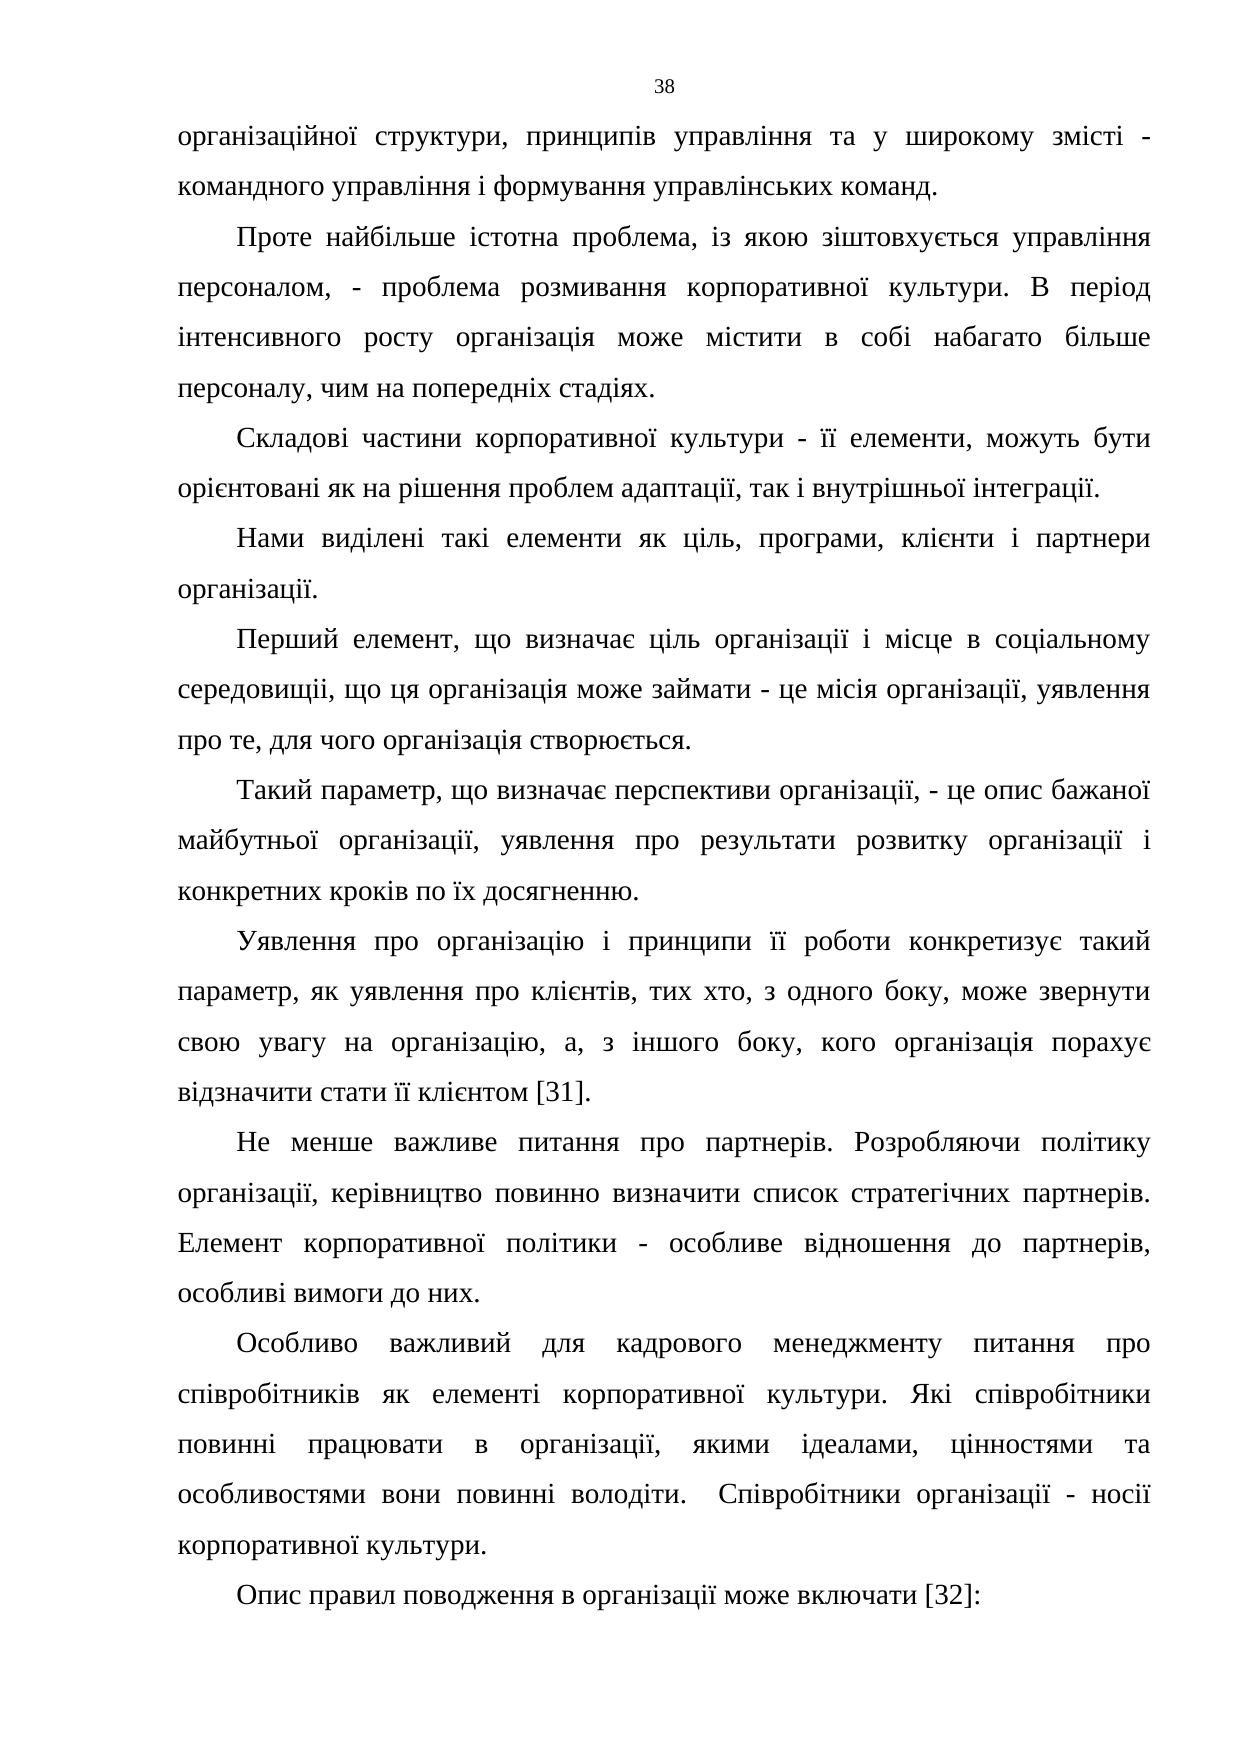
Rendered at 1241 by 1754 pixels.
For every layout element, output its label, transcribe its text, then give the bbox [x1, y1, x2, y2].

text Проте найбільше істотна проблема, із якою зіштовхується управління персоналом, - проблема розмивання корпоративної культури. В період інтенсивного росту організація може містити в собі набагато більше персоналу, чим на попередніх стадіях. [177, 219, 1152, 403]
text Уявлення про організацію і принципи її роботи конкретизує такий параметр, як уявлення про клієнтів, тих хто, з одного боку, може звернути свою увагу на організацію, а, з іншого боку, кого організація порахує відзначити стати її клієнтом [31]. [177, 923, 1152, 1108]
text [177, 118, 1152, 202]
text Перший елемент, що визначає ціль організації і місце в соціальному середовищіі, що ця організація може займати - це місія організації, уявлення про те, для чого організація створюється. [177, 621, 1152, 755]
text Складові частини корпоративної культури - її елементи, можуть бути орієнтовані як на рішення проблем адаптації, так і внутрішньої інтеграції. [177, 420, 1152, 504]
text Такий параметр, що визначає перспективи організації, - це опис бажаної майбутньої організації, уявлення про результати розвитку організації і конкретних кроків по їх досягненню. [177, 772, 1152, 906]
text Особливо важливий для кадрового менеджменту питання про співробітників як елементі корпоративної культури. Які співробітники повинні працювати в організації, якими ідеалами, цінностями та особливостями вони повинні володіти. Співробітники організації - носії корпоративної культури. [177, 1326, 1152, 1560]
text Не менше важливе питання про партнерів. Розробляючи політику організації, керівництво повинно визначити список стратегічних партнерів. Елемент корпоративної політики - особливе відношення до партнерів, особливі вимоги до них. [177, 1124, 1152, 1309]
text Опис правил поводження в організації може включати [32]: [177, 1577, 1152, 1611]
text Нами виділені такі елементи як ціль, програми, клієнти і партнери організації. [177, 521, 1152, 604]
